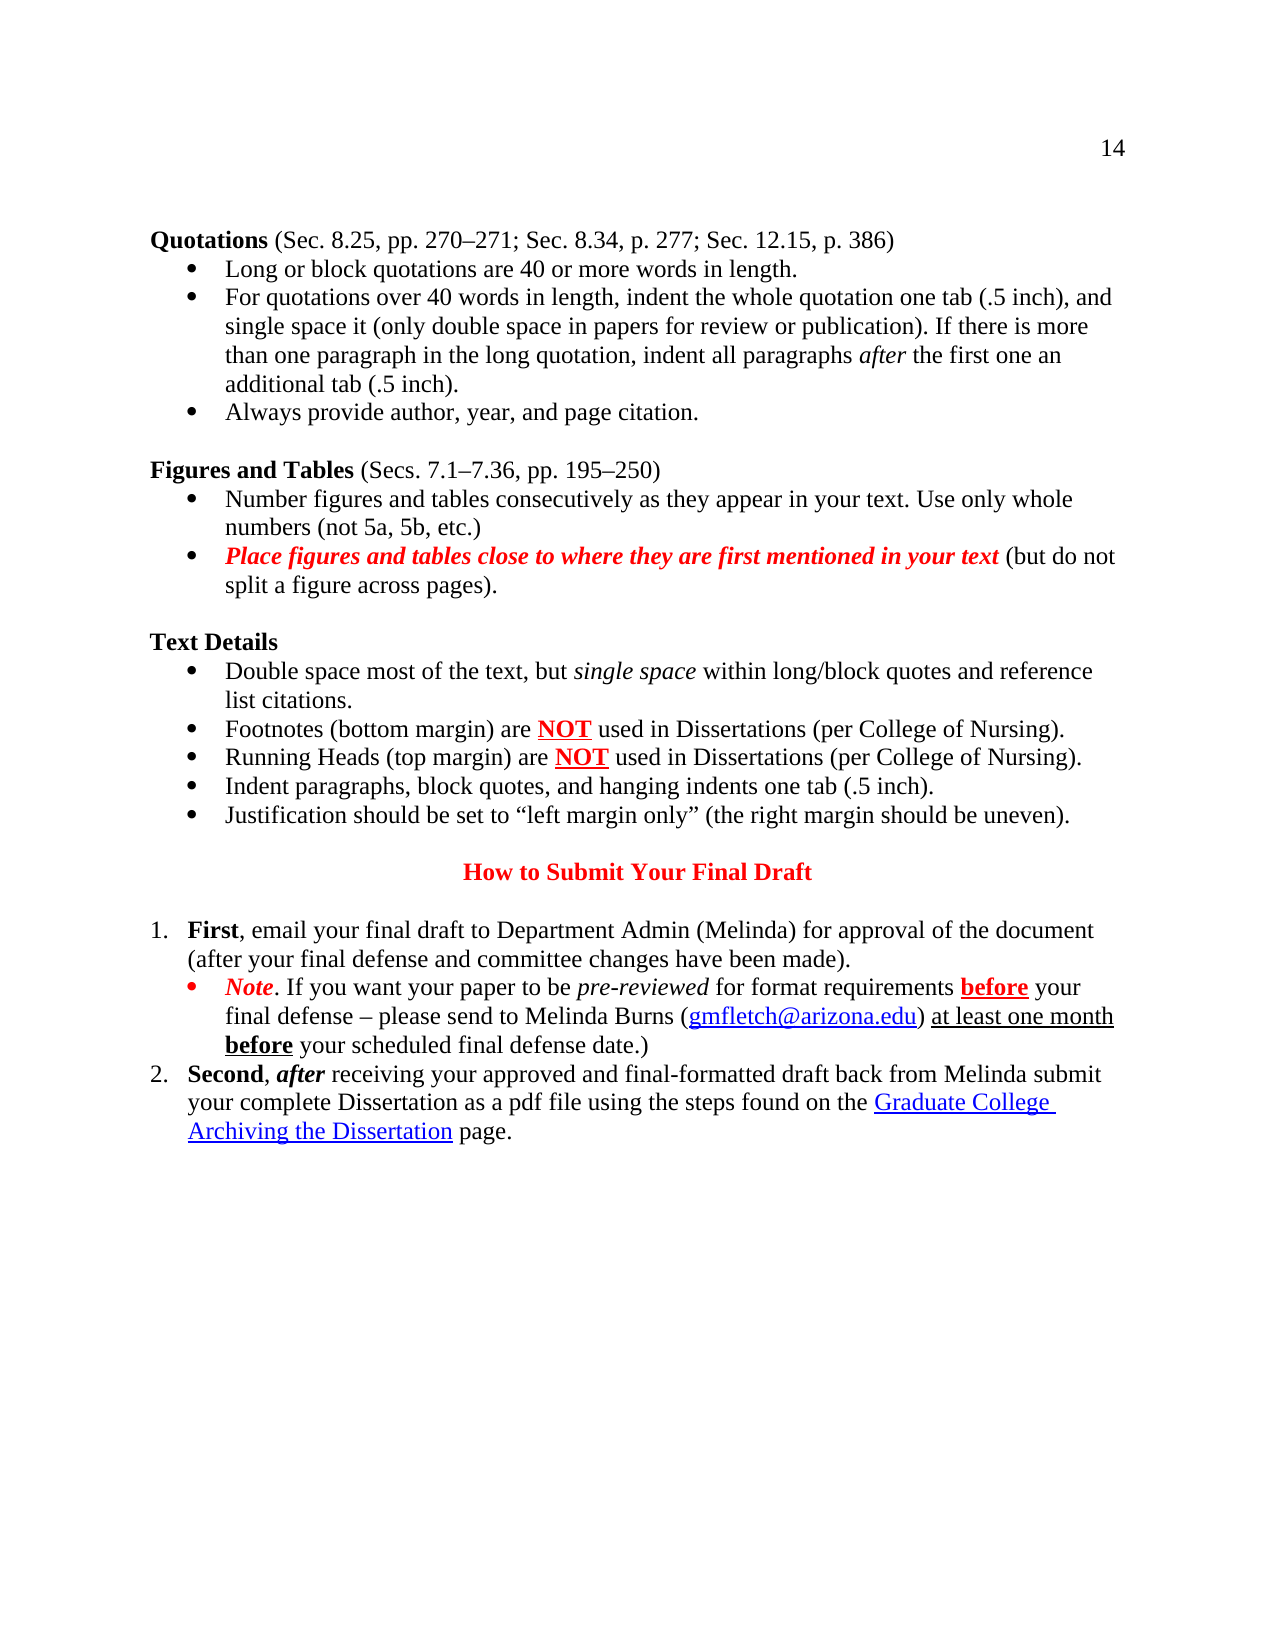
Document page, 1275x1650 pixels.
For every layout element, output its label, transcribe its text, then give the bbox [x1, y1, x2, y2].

list Double space most of the text, but single space within long/block quotes and reference list citations. [187, 656, 1125, 714]
list First, email your final draft to Department Admin (Melinda) for approval of the document (after your final defense and committee changes have been made). [150, 915, 1125, 972]
text Text Details [149, 627, 1125, 656]
list Always provide author, year, and page citation. [187, 397, 1125, 426]
list Footnotes (bottom margin) are NOT used in Dissertations (per College of Nursing). [187, 714, 1125, 742]
list Indent paragraphs, block quotes, and hanging indents one tab (.5 inch). [187, 771, 1125, 800]
list Number figures and tables consecutively as they appear in your text. Use only whole numbers (not 5a, 5b, etc.) [187, 484, 1125, 541]
list Running Heads (top margin) are NOT used in Dissertations (per College of Nursing). [187, 742, 1125, 771]
text Quotations (Sec. 8.25, pp. 270–271; Sec. 8.34, p. 277; Sec. 12.15, p. 386) [150, 225, 1125, 254]
list Second, after receiving your approved and final-formatted draft back from Melinda submit your complete Dissertation as a pdf file using the steps found on the Graduate College Archiving the Dissertation page. [150, 1059, 1125, 1145]
list Long or block quotations are 40 or more words in length. [187, 254, 1125, 282]
text Figures and Tables (Secs. 7.1–7.36, pp. 195–250) [150, 455, 1125, 484]
list For quotations over 40 words in length, indent the whole quotation one tab (.5 inch), and single space it (only double space in papers for review or publication). If there is more than one paragraph in the long quotation, indent all paragraphs after the first one an additional tab (.5 inch). [187, 282, 1125, 397]
list Note. If you want your paper to be pre-reviewed for format requirements before your final defense – please send to Melinda Burns (gmfletch@arizona.edu) at least one month before your scheduled final defense date.) [187, 972, 1125, 1059]
list Place figures and tables close to where they are first mentioned in your text (but do not split a figure across pages). [187, 541, 1125, 599]
text How to Submit Your Final Draft [150, 857, 1125, 886]
list Justification should be set to “left margin only” (the right margin should be uneven). [187, 800, 1125, 829]
